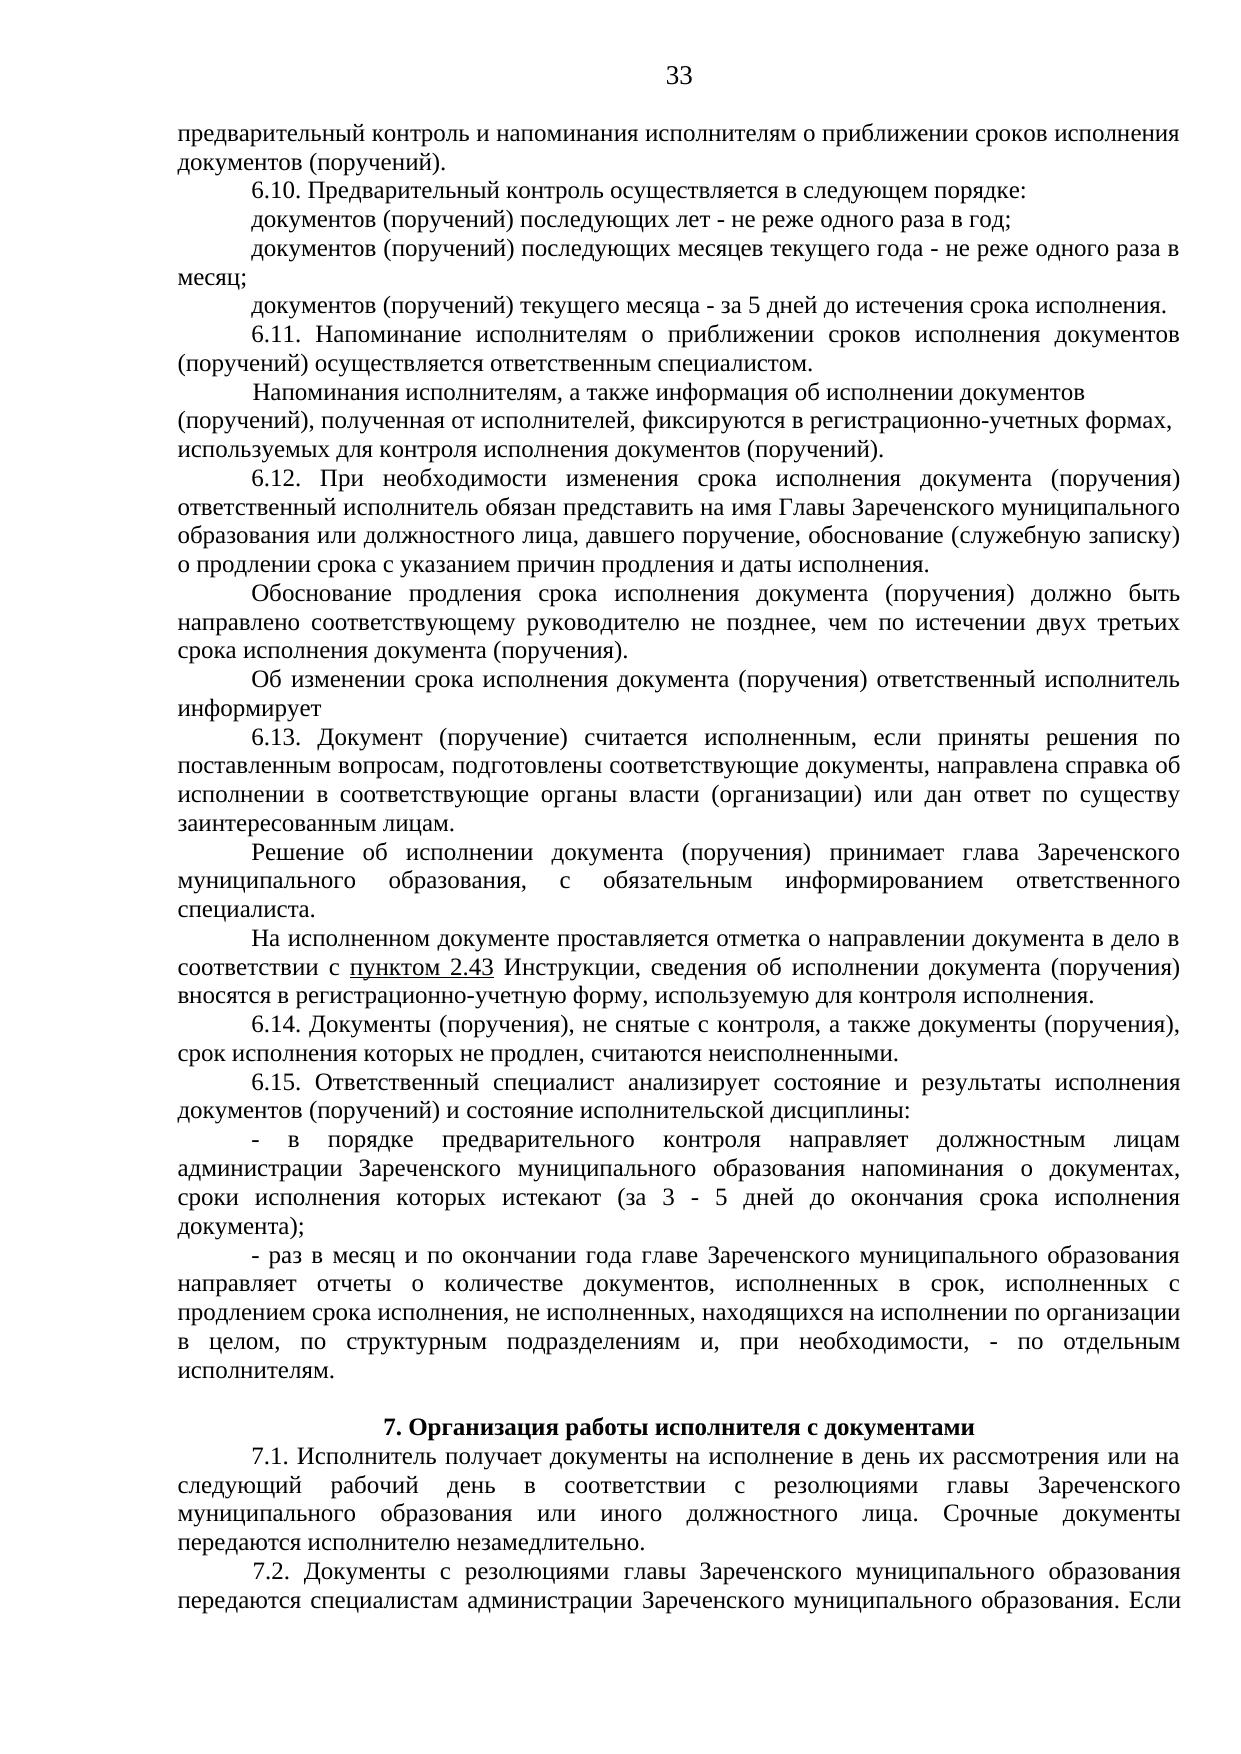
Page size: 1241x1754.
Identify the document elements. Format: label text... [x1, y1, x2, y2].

text На исполненном документе проставляется отметка о направлении документа в дело в соответствии с пунктом 2.43 Инструкции, сведения об исполнении документа (поручения) вносятся в регистрационно-учетную форму, используемую для контроля исполнения. [177, 923, 1181, 1009]
text 6.10. Предварительный контроль осуществляется в следующем порядке: [177, 176, 1181, 204]
text Обоснование продления срока исполнения документа (поручения) должно быть направлено соответствующему руководителю не позднее, чем по истечении двух третьих срока исполнения документа (поручения). [177, 578, 1181, 664]
text документов (поручений) последующих лет - не реже одного раза в год; [177, 204, 1181, 233]
title 7. Организация работы исполнителя с документами [177, 1412, 1181, 1441]
text Решение об исполнении документа (поручения) принимает глава Зареченского муниципального образования, с обязательным информированием ответственного специалиста. [177, 837, 1181, 923]
text документов (поручений) последующих месяцев текущего года - не реже одного раза в месяц; [177, 233, 1181, 291]
text документов (поручений) текущего месяца - за 5 дней до истечения срока исполнения. [177, 291, 1181, 319]
text Напоминания исполнителям, а также информация об исполнении документов (поручений), полученная от исполнителей, фиксируются в регистрационно-учетных формах, используемых для контроля исполнения документов (поручений). [177, 377, 1181, 463]
text 6.11. Напоминание исполнителям о приближении сроков исполнения документов (поручений) осуществляется ответственным специалистом. [177, 319, 1181, 377]
text 7.1. Исполнитель получает документы на исполнение в день их рассмотрения или на следующий рабочий день в соответствии с резолюциями главы Зареченского муниципального образования или иного должностного лица. Срочные документы передаются исполнителю незамедлительно. [177, 1441, 1181, 1556]
text Об изменении срока исполнения документа (поручения) ответственный исполнитель информирует [177, 664, 1181, 722]
text - в порядке предварительного контроля направляет должностным лицам администрации Зареченского муниципального образования напоминания о документах, сроки исполнения которых истекают (за 3 - 5 дней до окончания срока исполнения документа); [177, 1124, 1181, 1240]
text 6.15. Ответственный специалист анализирует состояние и результаты исполнения документов (поручений) и состояние исполнительской дисциплины: [177, 1067, 1181, 1124]
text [177, 1556, 1181, 1613]
text 6.13. Документ (поручение) считается исполненным, если приняты решения по поставленным вопросам, подготовлены соответствующие документы, направлена справка об исполнении в соответствующие органы власти (организации) или дан ответ по существу заинтересованным лицам. [177, 722, 1181, 837]
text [177, 118, 1181, 176]
text 6.12. При необходимости изменения срока исполнения документа (поручения) ответственный исполнитель обязан представить на имя Главы Зареченского муниципального образования или должностного лица, давшего поручение, обоснование (служебную записку) о продлении срока с указанием причин продления и даты исполнения. [177, 463, 1181, 578]
text 6.14. Документы (поручения), не снятые с контроля, а также документы (поручения), срок исполнения которых не продлен, считаются неисполненными. [177, 1009, 1181, 1067]
text - раз в месяц и по окончании года главе Зареченского муниципального образования направляет отчеты о количестве документов, исполненных в срок, исполненных с продлением срока исполнения, не исполненных, находящихся на исполнении по организации в целом, по структурным подразделениям и, при необходимости, - по отдельным исполнителям. [177, 1240, 1181, 1383]
